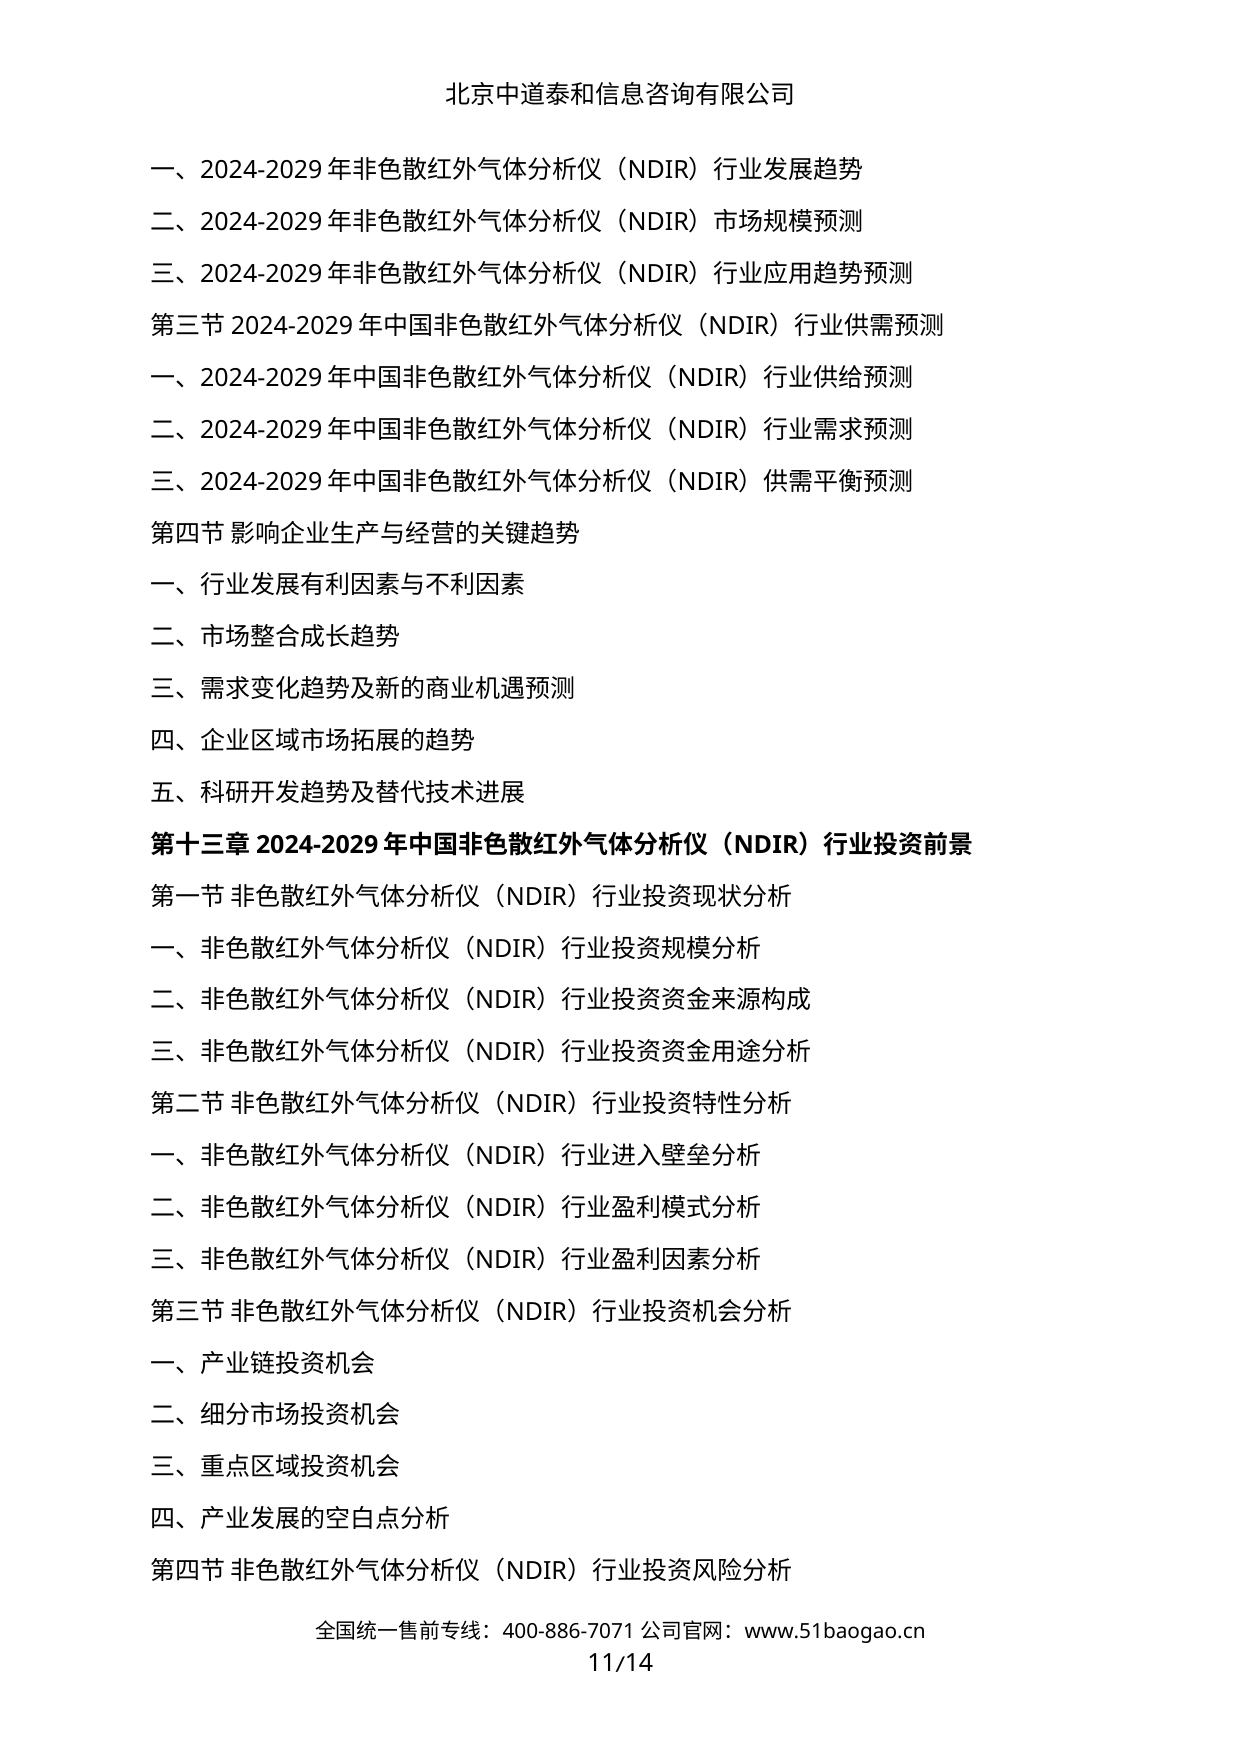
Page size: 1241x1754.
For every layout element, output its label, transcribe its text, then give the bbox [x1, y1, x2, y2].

text 一、产业链投资机会 [150, 1343, 1090, 1379]
text 三、非色散红外气体分析仪（NDIR）行业盈利因素分析 [150, 1239, 1090, 1276]
text 二、2024-2029年中国非色散红外气体分析仪（NDIR）行业需求预测 [150, 409, 1090, 446]
text 一、行业发展有利因素与不利因素 [150, 565, 1090, 601]
text 二、非色散红外气体分析仪（NDIR）行业投资资金来源构成 [150, 980, 1090, 1016]
text 第三节 非色散红外气体分析仪（NDIR）行业投资机会分析 [150, 1291, 1090, 1327]
text 一、非色散红外气体分析仪（NDIR）行业投资规模分析 [150, 928, 1090, 964]
text 第二节 非色散红外气体分析仪（NDIR）行业投资特性分析 [150, 1084, 1090, 1120]
text 一、非色散红外气体分析仪（NDIR）行业进入壁垒分析 [150, 1136, 1090, 1172]
text 第四节 非色散红外气体分析仪（NDIR）行业投资风险分析 [150, 1551, 1090, 1587]
text 二、细分市场投资机会 [150, 1395, 1090, 1431]
text 二、2024-2029年非色散红外气体分析仪（NDIR）市场规模预测 [150, 202, 1090, 238]
text 四、企业区域市场拓展的趋势 [150, 721, 1090, 757]
text 二、非色散红外气体分析仪（NDIR）行业盈利模式分析 [150, 1187, 1090, 1224]
text 第三节 2024-2029年中国非色散红外气体分析仪（NDIR）行业供需预测 [150, 306, 1090, 342]
text 第十三章 2024-2029年中国非色散红外气体分析仪（NDIR）行业投资前景 [150, 824, 1090, 861]
text 五、科研开发趋势及替代技术进展 [150, 772, 1090, 809]
text 一、2024-2029年非色散红外气体分析仪（NDIR）行业发展趋势 [150, 150, 1090, 186]
text 三、2024-2029年非色散红外气体分析仪（NDIR）行业应用趋势预测 [150, 254, 1090, 290]
text 三、非色散红外气体分析仪（NDIR）行业投资资金用途分析 [150, 1032, 1090, 1068]
text 第一节 非色散红外气体分析仪（NDIR）行业投资现状分析 [150, 876, 1090, 912]
text 三、2024-2029年中国非色散红外气体分析仪（NDIR）供需平衡预测 [150, 461, 1090, 497]
text 三、重点区域投资机会 [150, 1447, 1090, 1483]
text 四、产业发展的空白点分析 [150, 1499, 1090, 1535]
text 第四节 影响企业生产与经营的关键趋势 [150, 513, 1090, 549]
text 二、市场整合成长趋势 [150, 617, 1090, 653]
text 三、需求变化趋势及新的商业机遇预测 [150, 669, 1090, 705]
text 一、2024-2029年中国非色散红外气体分析仪（NDIR）行业供给预测 [150, 357, 1090, 394]
